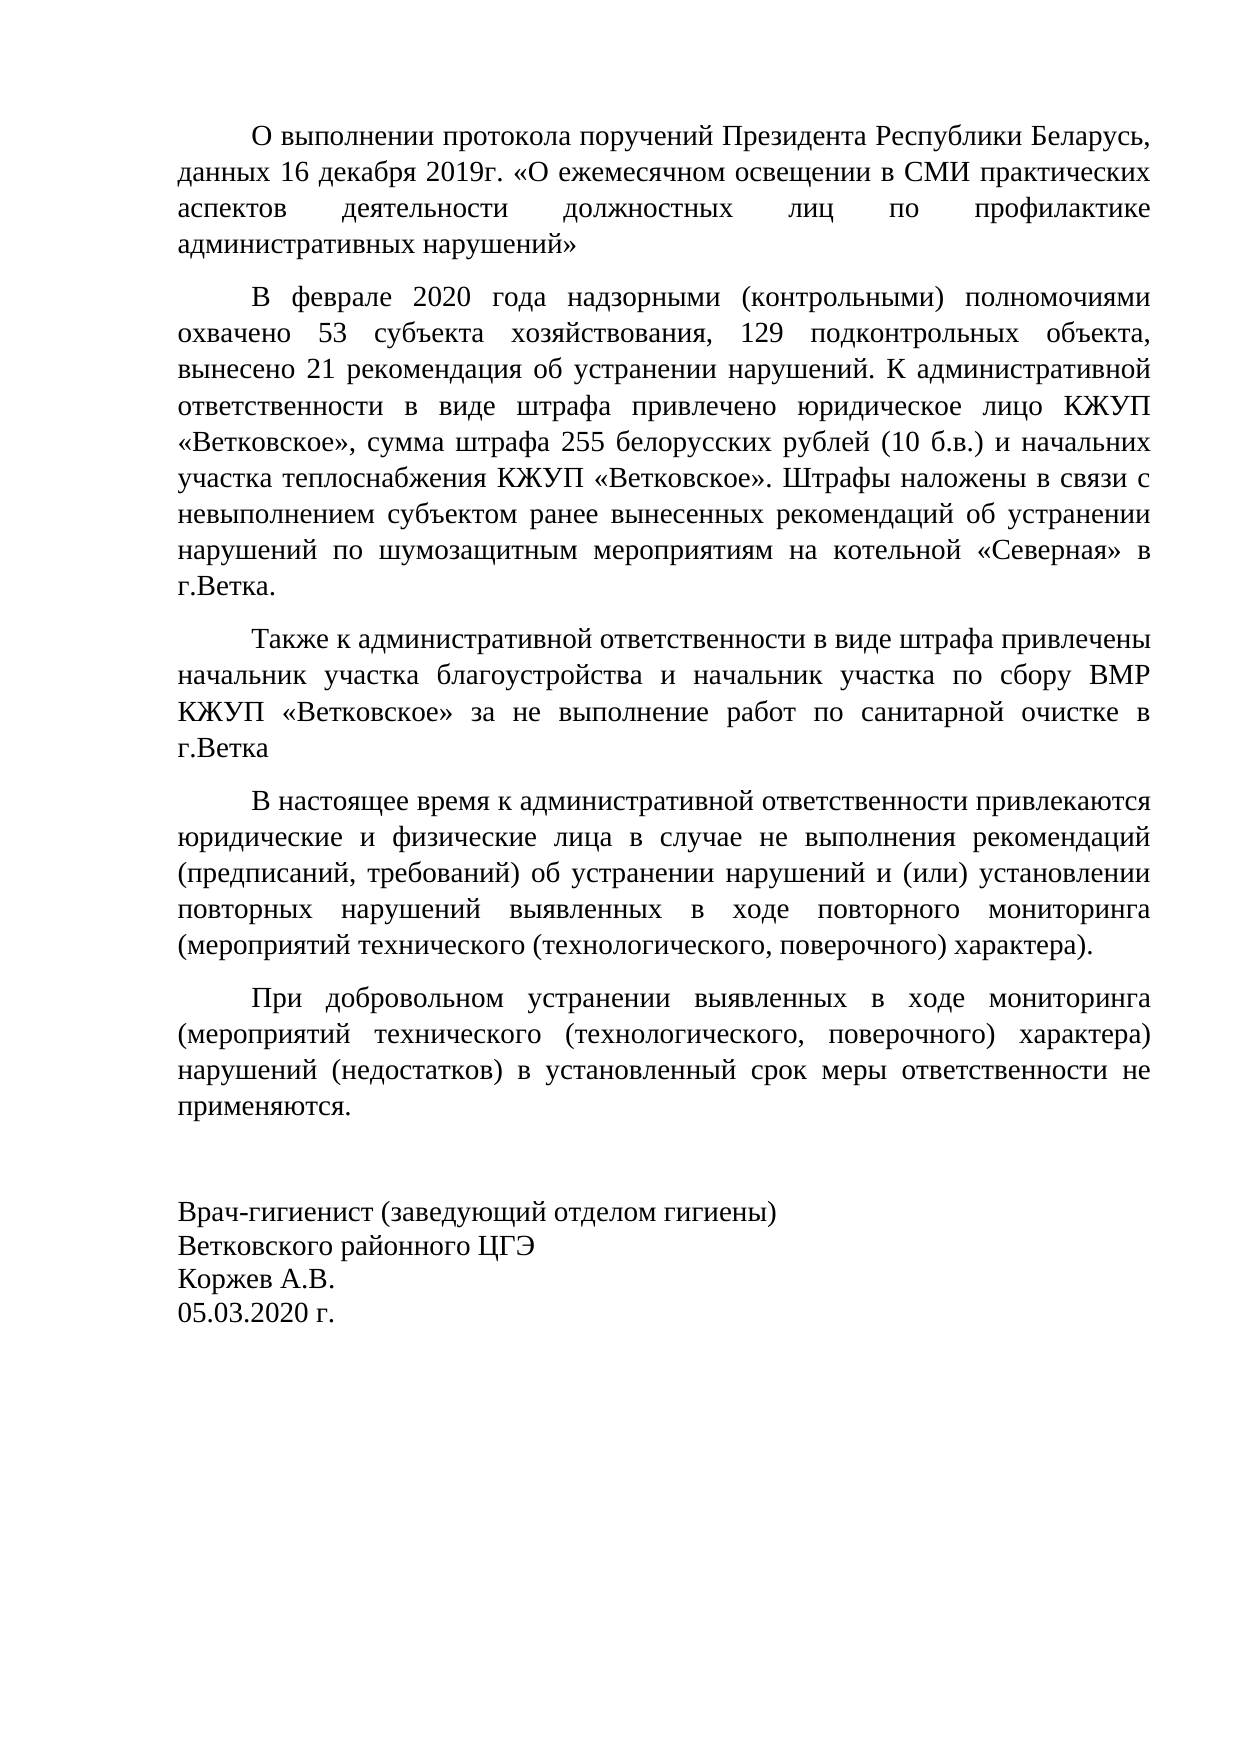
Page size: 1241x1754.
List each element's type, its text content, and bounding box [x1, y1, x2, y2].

text О выполнении протокола поручений Президента Республики Беларусь, данных 16 декабря 2019г. «О ежемесячном освещении в СМИ практических аспектов деятельности должностных лиц по профилактике административных нарушений» [177, 118, 1152, 260]
text В настоящее время к административной ответственности привлекаются юридические и физические лица в случае не выполнения рекомендаций (предписаний, требований) об устранении нарушений и (или) установлении повторных нарушений выявленных в ходе повторного мониторинга (мероприятий технического (технологического, поверочного) характера). [177, 783, 1152, 961]
text В феврале 2020 года надзорными (контрольными) полномочиями охвачено 53 субъекта хозяйствования, 129 подконтрольных объекта, вынесено 21 рекомендация об устранении нарушений. К административной ответственности в виде штрафа привлечено юридическое лицо КЖУП «Ветковское», сумма штрафа 255 белорусских рублей (10 б.в.) и начальних участка теплоснабжения КЖУП «Ветковское». Штрафы наложены в связи с невыполнением субъектом ранее вынесенных рекомендаций об устранении нарушений по шумозащитным мероприятиям на котельной «Северная» в г.Ветка. [177, 279, 1152, 602]
text 05.03.2020 г. [177, 1295, 1152, 1328]
text Ветковского районного ЦГЭ [177, 1228, 1152, 1261]
text Также к административной ответственности в виде штрафа привлечены начальник участка благоустройства и начальник участка по сбору ВМР КЖУП «Ветковское» за не выполнение работ по санитарной очистке в г.Ветка [177, 621, 1152, 763]
text Коржев А.В. [177, 1261, 1152, 1295]
text При добровольном устранении выявленных в ходе мониторинга (мероприятий технического (технологического, поверочного) характера) нарушений (недостатков) в установленный срок меры ответственности не применяются. [177, 980, 1152, 1122]
text Врач-гигиенист (заведующий отделом гигиены) [177, 1194, 1152, 1228]
